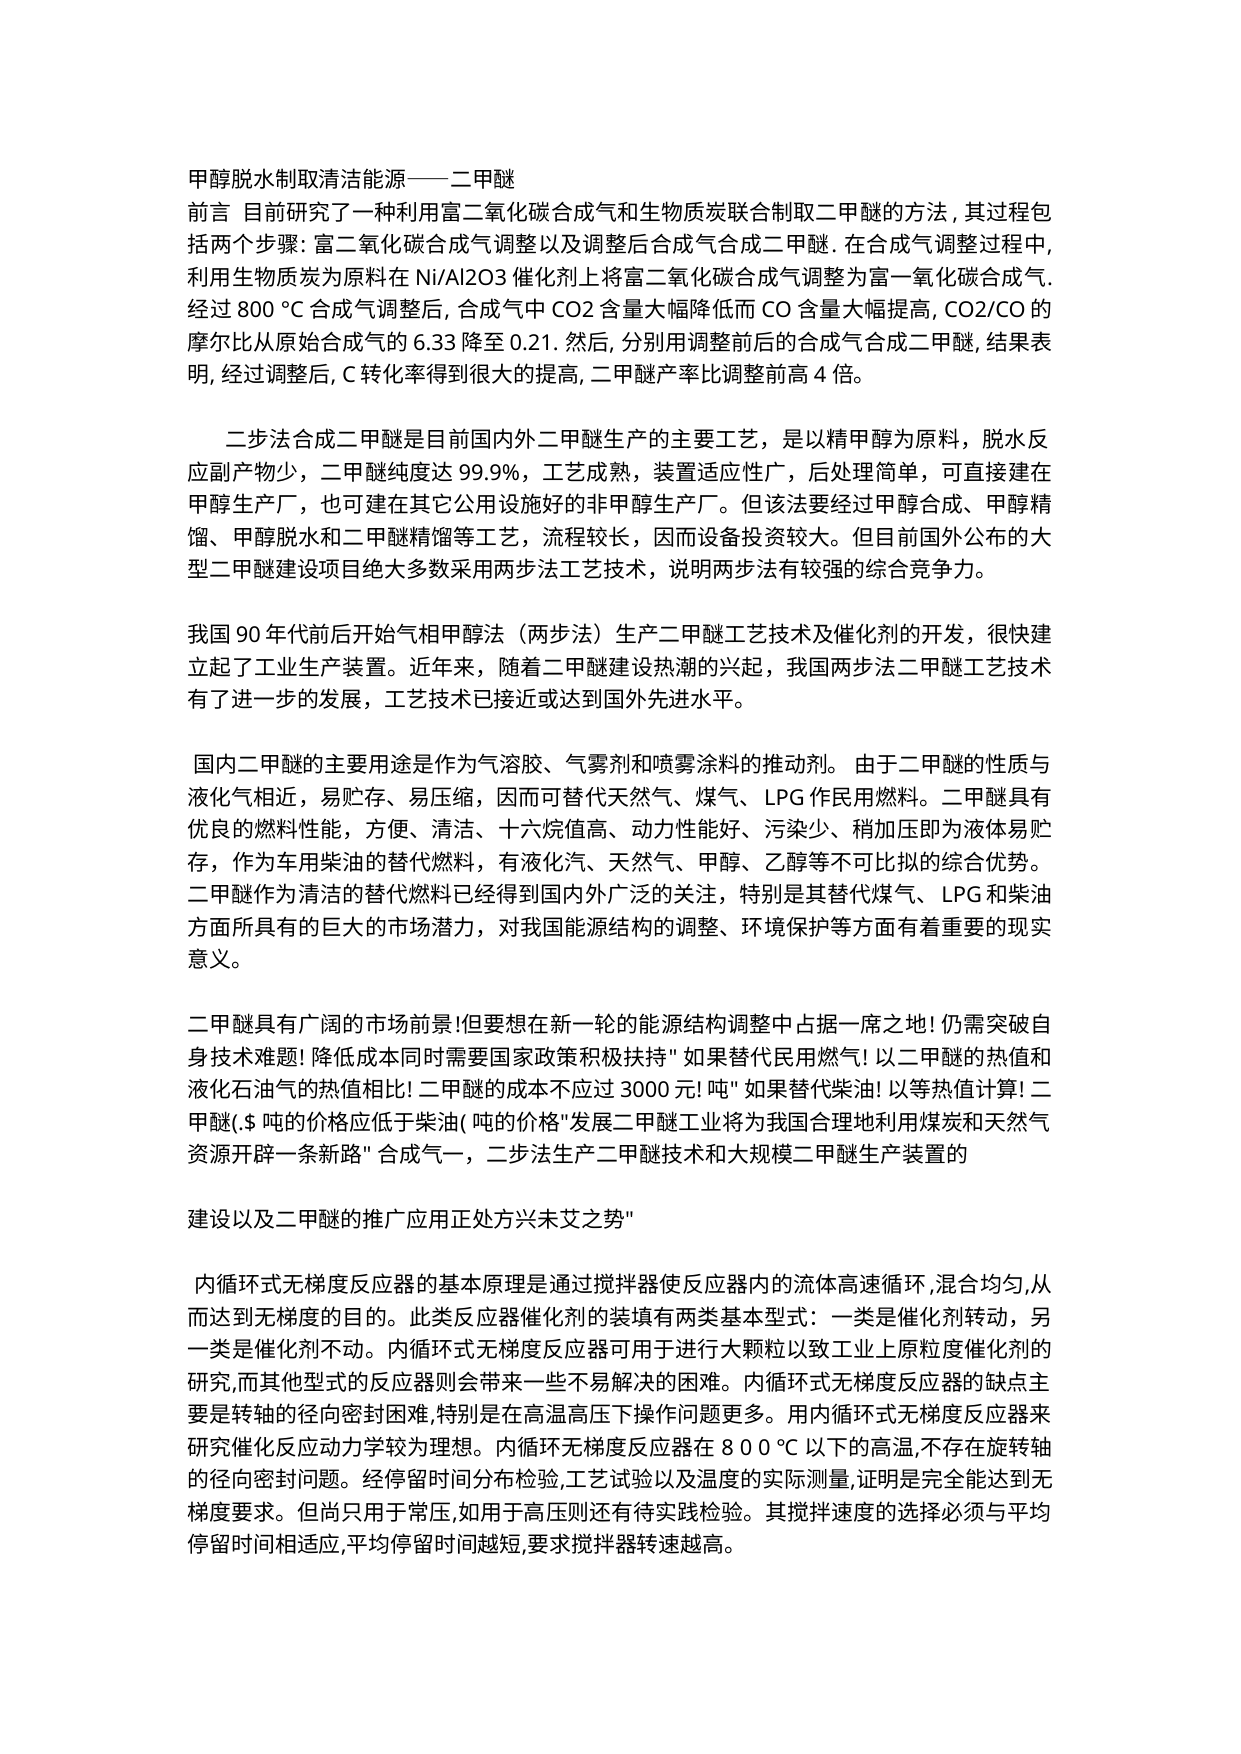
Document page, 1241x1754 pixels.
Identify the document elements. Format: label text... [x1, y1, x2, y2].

text 二甲醚具有广阔的市场前景!但要想在新一轮的能源结构调整中占据一席之地! 仍需突破自身技术难题! 降低成本同时需要国家政策积极扶持" 如果替代民用燃气! 以二甲醚的热值和液化石油气的热值相比! 二甲醚的成本不应过3000元! 吨" 如果替代柴油! 以等热值计算! 二甲醚(.$ 吨的价格应低于柴油( 吨的价格"发展二甲醚工业将为我国合理地利用煤炭和天然气资源开辟一条新路" 合成气一，二步法生产二甲醚技术和大规模二甲醚生产装置的 [187, 1007, 1053, 1169]
text 我国90年代前后开始气相甲醇法（两步法）生产二甲醚工艺技术及催化剂的开发，很快建立起了工业生产装置。近年来，随着二甲醚建设热潮的兴起，我国两步法二甲醚工艺技术有了进一步的发展，工艺技术已接近或达到国外先进水平。 [187, 617, 1053, 714]
text 国内二甲醚的主要用途是作为气溶胶、气雾剂和喷雾涂料的推动剂。 由于二甲醚的性质与液化气相近，易贮存、易压缩，因而可替代天然气、煤气、LPG作民用燃料。二甲醚具有优良的燃料性能，方便、清洁、十六烷值高、动力性能好、污染少、稍加压即为液体易贮存，作为车用柴油的替代燃料，有液化汽、天然气、甲醇、乙醇等不可比拟的综合优势。二甲醚作为清洁的替代燃料已经得到国内外广泛的关注，特别是其替代煤气、LPG和柴油方面所具有的巨大的市场潜力，对我国能源结构的调整、环境保护等方面有着重要的现实意义。 [187, 747, 1053, 974]
text 内循环式无梯度反应器的基本原理是通过搅拌器使反应器内的流体高速循环,混合均匀,从而达到无梯度的目的。此类反应器催化剂的装填有两类基本型式：一类是催化剂转动，另一类是催化剂不动。内循环式无梯度反应器可用于进行大颗粒以致工业上原粒度催化剂的研究,而其他型式的反应器则会带来一些不易解决的困难。内循环式无梯度反应器的缺点主要是转轴的径向密封困难,特别是在高温高压下操作问题更多。用内循环式无梯度反应器来研究催化反应动力学较为理想。内循环无梯度反应器在8 0 0 ℃ 以下的高温,不存在旋转轴的径向密封问题。经停留时间分布检验,工艺试验以及温度的实际测量,证明是完全能达到无梯度要求。但尚只用于常压,如用于高压则还有待实践检验。其搅拌速度的选择必须与平均停留时间相适应,平均停留时间越短,要求搅拌器转速越高。 [187, 1267, 1053, 1559]
text 二步法合成二甲醚是目前国内外二甲醚生产的主要工艺，是以精甲醇为原料，脱水反应副产物少，二甲醚纯度达99.9%，工艺成熟，装置适应性广，后处理简单，可直接建在甲醇生产厂，也可建在其它公用设施好的非甲醇生产厂。但该法要经过甲醇合成、甲醇精馏、甲醇脱水和二甲醚精馏等工艺，流程较长，因而设备投资较大。但目前国外公布的大型二甲醚建设项目绝大多数采用两步法工艺技术，说明两步法有较强的综合竞争力。 [187, 422, 1053, 584]
text 甲醇脱水制取清洁能源——二甲醚 [187, 162, 1053, 194]
text 建设以及二甲醚的推广应用正处方兴未艾之势" [187, 1202, 1053, 1234]
text 前言 目前研究了一种利用富二氧化碳合成气和生物质炭联合制取二甲醚的方法, 其过程包括两个步骤: 富二氧化碳合成气调整以及调整后合成气合成二甲醚. 在合成气调整过程中, 利用生物质炭为原料在Ni/Al2O3催化剂上将富二氧化碳合成气调整为富一氧化碳合成气. 经过800 °C合成气调整后, 合成气中CO2含量大幅降低而CO含量大幅提高, CO2/CO的摩尔比从原始合成气的6.33降至0.21. 然后, 分别用调整前后的合成气合成二甲醚, 结果表明, 经过调整后, C转化率得到很大的提高, 二甲醚产率比调整前高4 倍。 [187, 194, 1053, 389]
